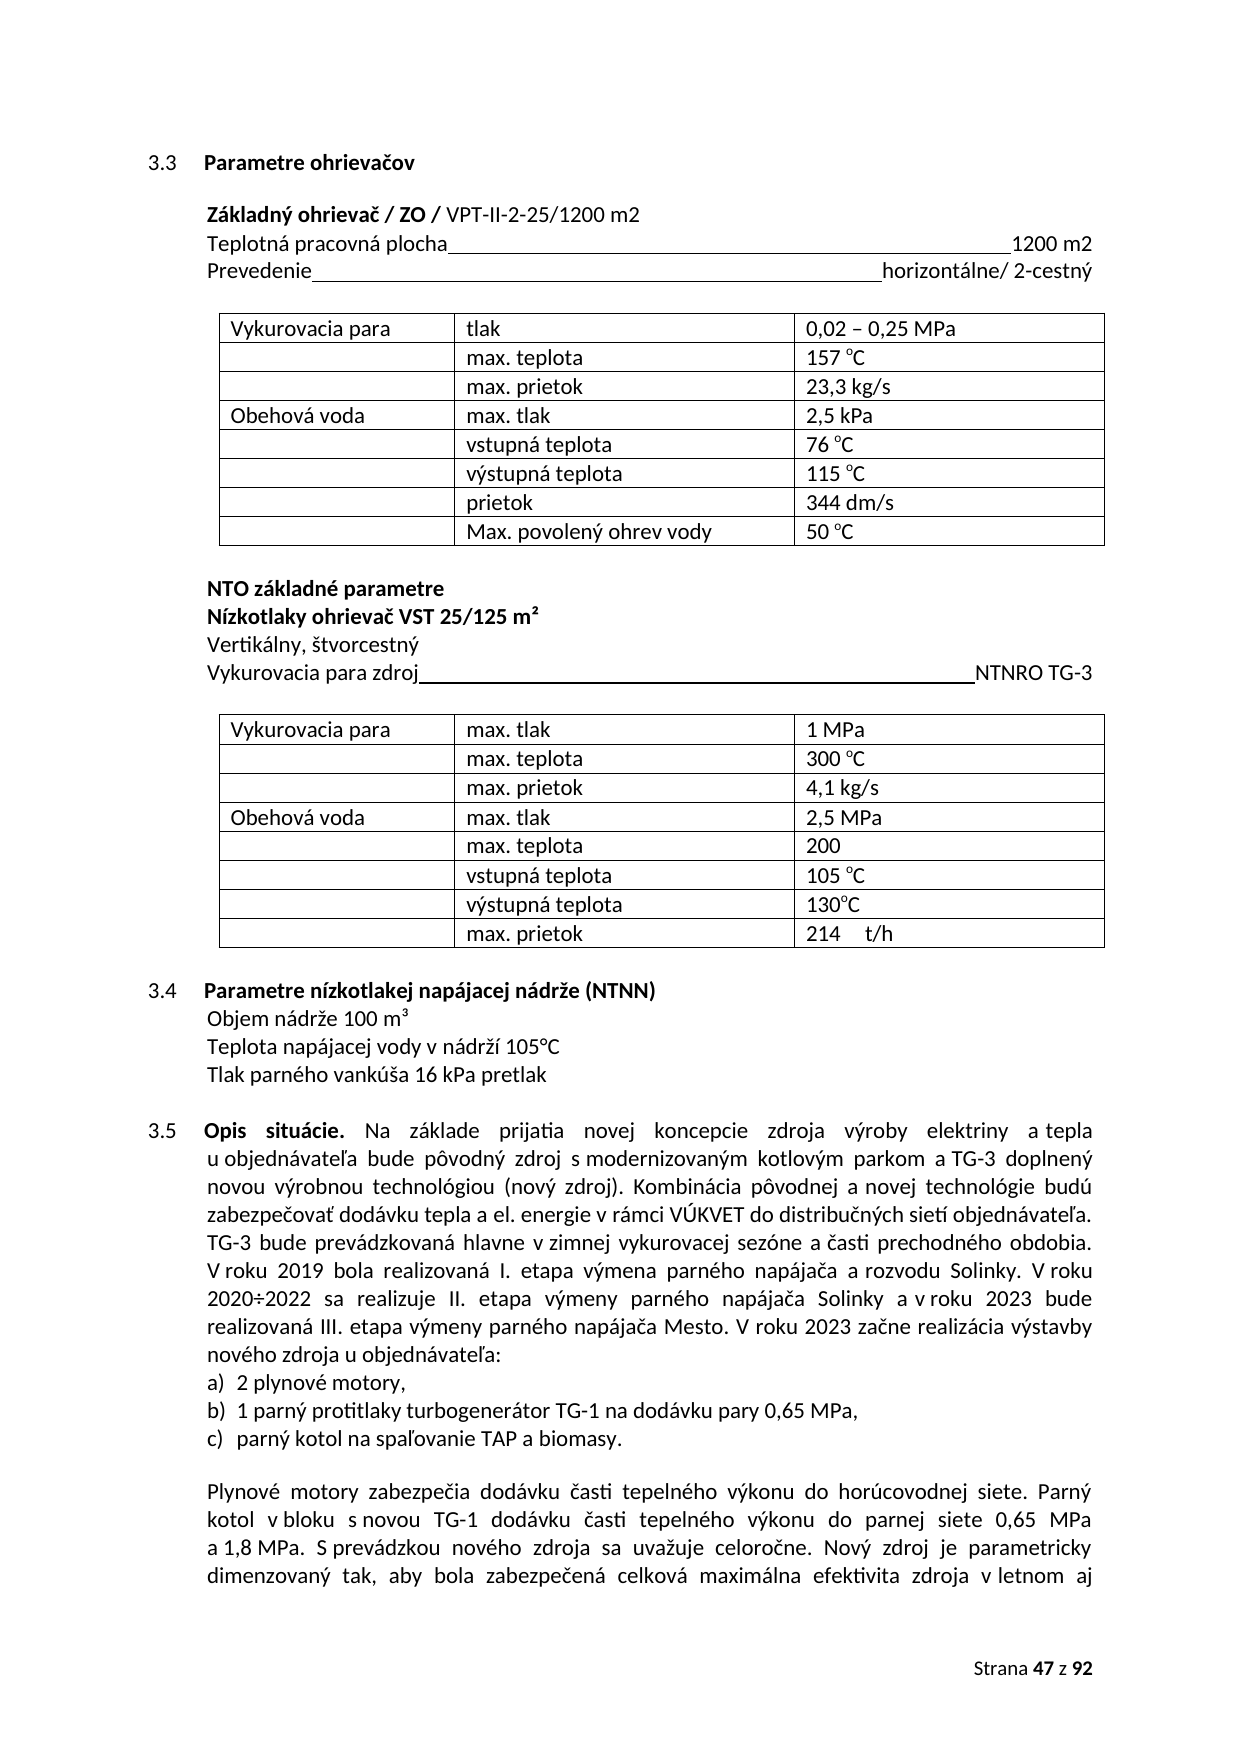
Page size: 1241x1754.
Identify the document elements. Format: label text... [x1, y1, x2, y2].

table_cell Max. povolený ohrev vody [455, 517, 794, 545]
table_cell 50 oC [795, 517, 1104, 545]
table_cell Obehová voda [220, 803, 454, 831]
table_cell vstupná teplota [455, 861, 794, 889]
table_cell [220, 890, 454, 918]
text Nízkotlaky ohrievač VST 25/125 m² [207, 602, 1093, 630]
table_cell max. teplota [455, 832, 794, 860]
list Parametre nízkotlakej napájacej nádrže (NTNN) [148, 976, 1093, 1004]
table_cell max. prietok [455, 774, 794, 802]
table_cell max. teplota [455, 343, 794, 371]
table_cell [220, 459, 454, 487]
table_cell [220, 343, 454, 371]
table_cell 2,5 MPa [795, 803, 1104, 831]
table_cell 4,1 kg/s [795, 774, 1104, 802]
table_cell 130oC [795, 890, 1104, 918]
table_cell [220, 774, 454, 802]
table_cell 344 dm/s [795, 488, 1104, 516]
list Teplota napájacej vody v nádrží 105°C [207, 1032, 1093, 1060]
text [207, 1477, 1093, 1589]
table_cell max. tlak [455, 803, 794, 831]
table_cell 115 oC [795, 459, 1104, 487]
table_cell Obehová voda [220, 401, 454, 429]
table_cell 105 oC [795, 861, 1104, 889]
text Prevedenie horizontálne/ 2-cestný [207, 257, 1093, 285]
table_cell [220, 517, 454, 545]
text Teplotná pracovná plocha 1200 m2 [207, 229, 1093, 257]
text Vykurovacia para zdroj NTNRO TG-3 [207, 658, 1093, 686]
table_cell 200 [795, 832, 1104, 860]
text NTO základné parametre [207, 574, 1093, 602]
table_cell 76 oC [795, 430, 1104, 458]
table_cell [220, 372, 454, 400]
table_cell t/h [795, 919, 1104, 947]
table_header tlak [455, 314, 794, 342]
table_cell [220, 430, 454, 458]
table_cell max. teplota [455, 745, 794, 772]
table_cell 2,5 kPa [795, 401, 1104, 429]
table_cell výstupná teplota [455, 459, 794, 487]
list 2 plynové motory, [207, 1368, 1093, 1396]
table_cell [220, 861, 454, 889]
table_cell [220, 488, 454, 516]
table_cell vstupná teplota [455, 430, 794, 458]
list Objem nádrže 100 m³ [207, 1004, 1093, 1032]
text Základný ohrievač / ZO / VPT-II-2-25/1200 m2 [207, 201, 1093, 229]
list Parametre ohrievačov [148, 148, 1093, 176]
table_header max. tlak [455, 715, 794, 743]
table_cell výstupná teplota [455, 890, 794, 918]
table_cell 157 oC [795, 343, 1104, 371]
table_cell max. prietok [455, 919, 794, 947]
table_header 0,02 – 0,25 MPa [795, 314, 1104, 342]
table_cell max. prietok [455, 372, 794, 400]
table_header Vykurovacia para [220, 715, 454, 743]
table_cell prietok [455, 488, 794, 516]
text Vertikálny, štvorcestný [207, 630, 1093, 658]
table_cell 23,3 kg/s [795, 372, 1104, 400]
table_cell max. tlak [455, 401, 794, 429]
table_header 1 MPa [795, 715, 1104, 743]
table_cell [220, 832, 454, 860]
list Tlak parného vankúša 16 kPa pretlak [207, 1060, 1093, 1088]
table_cell 300 oC [795, 745, 1104, 772]
list parný kotol na spaľovanie TAP a biomasy. [207, 1424, 1093, 1452]
table_header Vykurovacia para [220, 314, 454, 342]
table_cell [220, 745, 454, 772]
list 1 parný protitlaky turbogenerátor TG-1 na dodávku pary 0,65 MPa, [207, 1396, 1093, 1424]
list Opis situácie. Na základe prijatia novej koncepcie zdroja výroby elektriny a tepla u objednávateľa bude pôvodný zdroj s modernizovaným kotlovým parkom a TG-3 doplnený novou výrobnou technológiou (nový zdroj). Kombinácia pôvodnej a novej technológie budú zabezpečovať dodávku tepla a el. energie v rámci VÚKVET do distribučných sietí objednávateľa. TG-3 bude prevádzkovaná hlavne v zimnej vykurovacej sezóne a časti prechodného obdobia. V roku 2019 bola realizovaná I. etapa výmena parného napájača a rozvodu Solinky. V roku 2020÷2022 sa realizuje II. etapa výmeny parného napájača Solinky a v roku 2023 bude realizovaná III. etapa výmeny parného napájača Mesto. V roku 2023 začne realizácia výstavby nového zdroja u objednávateľa: [148, 1116, 1093, 1368]
table_cell [220, 919, 454, 947]
